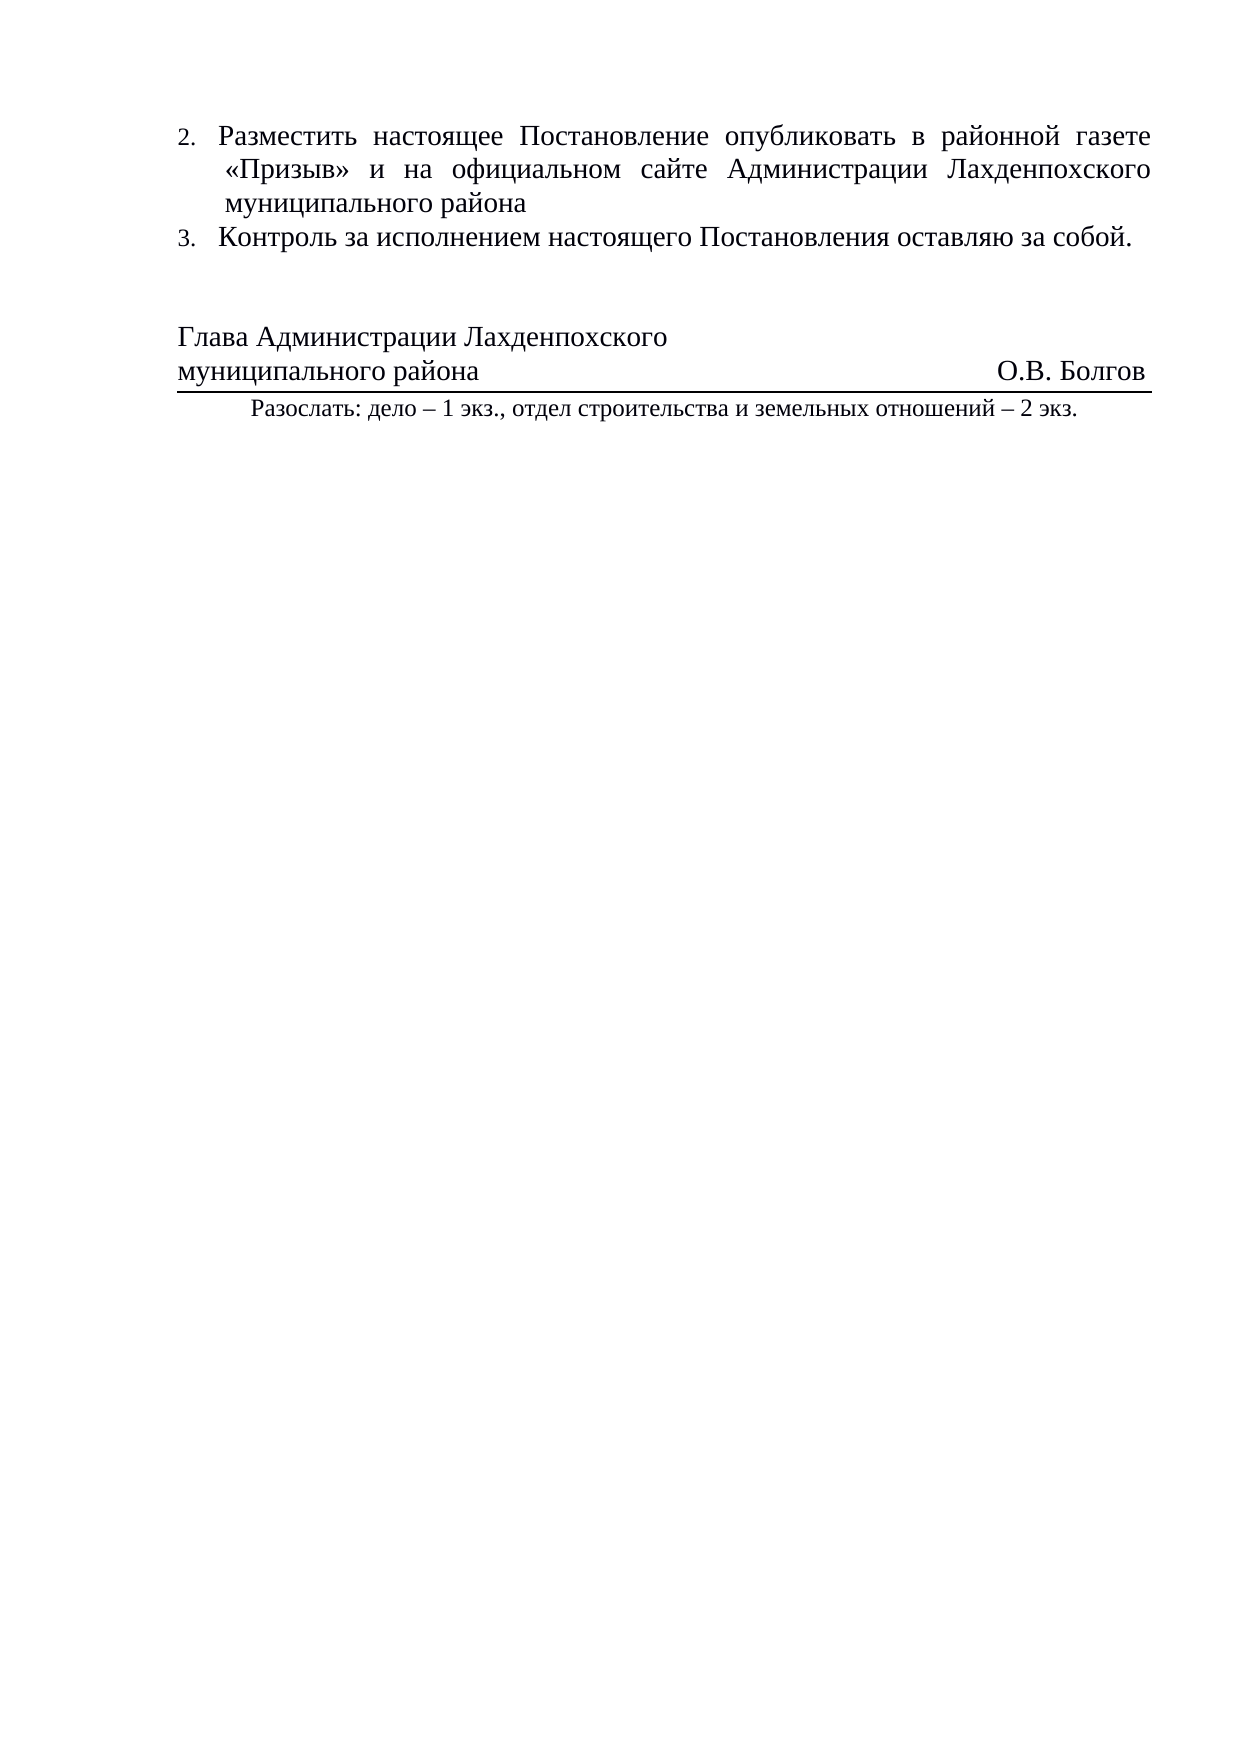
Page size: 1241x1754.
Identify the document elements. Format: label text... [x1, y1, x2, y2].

text муниципального района О.В. Болгов [177, 353, 1152, 391]
text Разослать: дело – 1 экз., отдел строительства и земельных отношений – 2 экз. [177, 393, 1152, 421]
list Контроль за исполнением настоящего Постановления оставляю за собой. [177, 219, 1152, 252]
text Глава Администрации Лахденпохского [177, 319, 1152, 353]
list Разместить настоящее Постановление опубликовать в районной газете «Призыв» и на официальном сайте Администрации Лахденпохского муниципального района [177, 118, 1152, 219]
